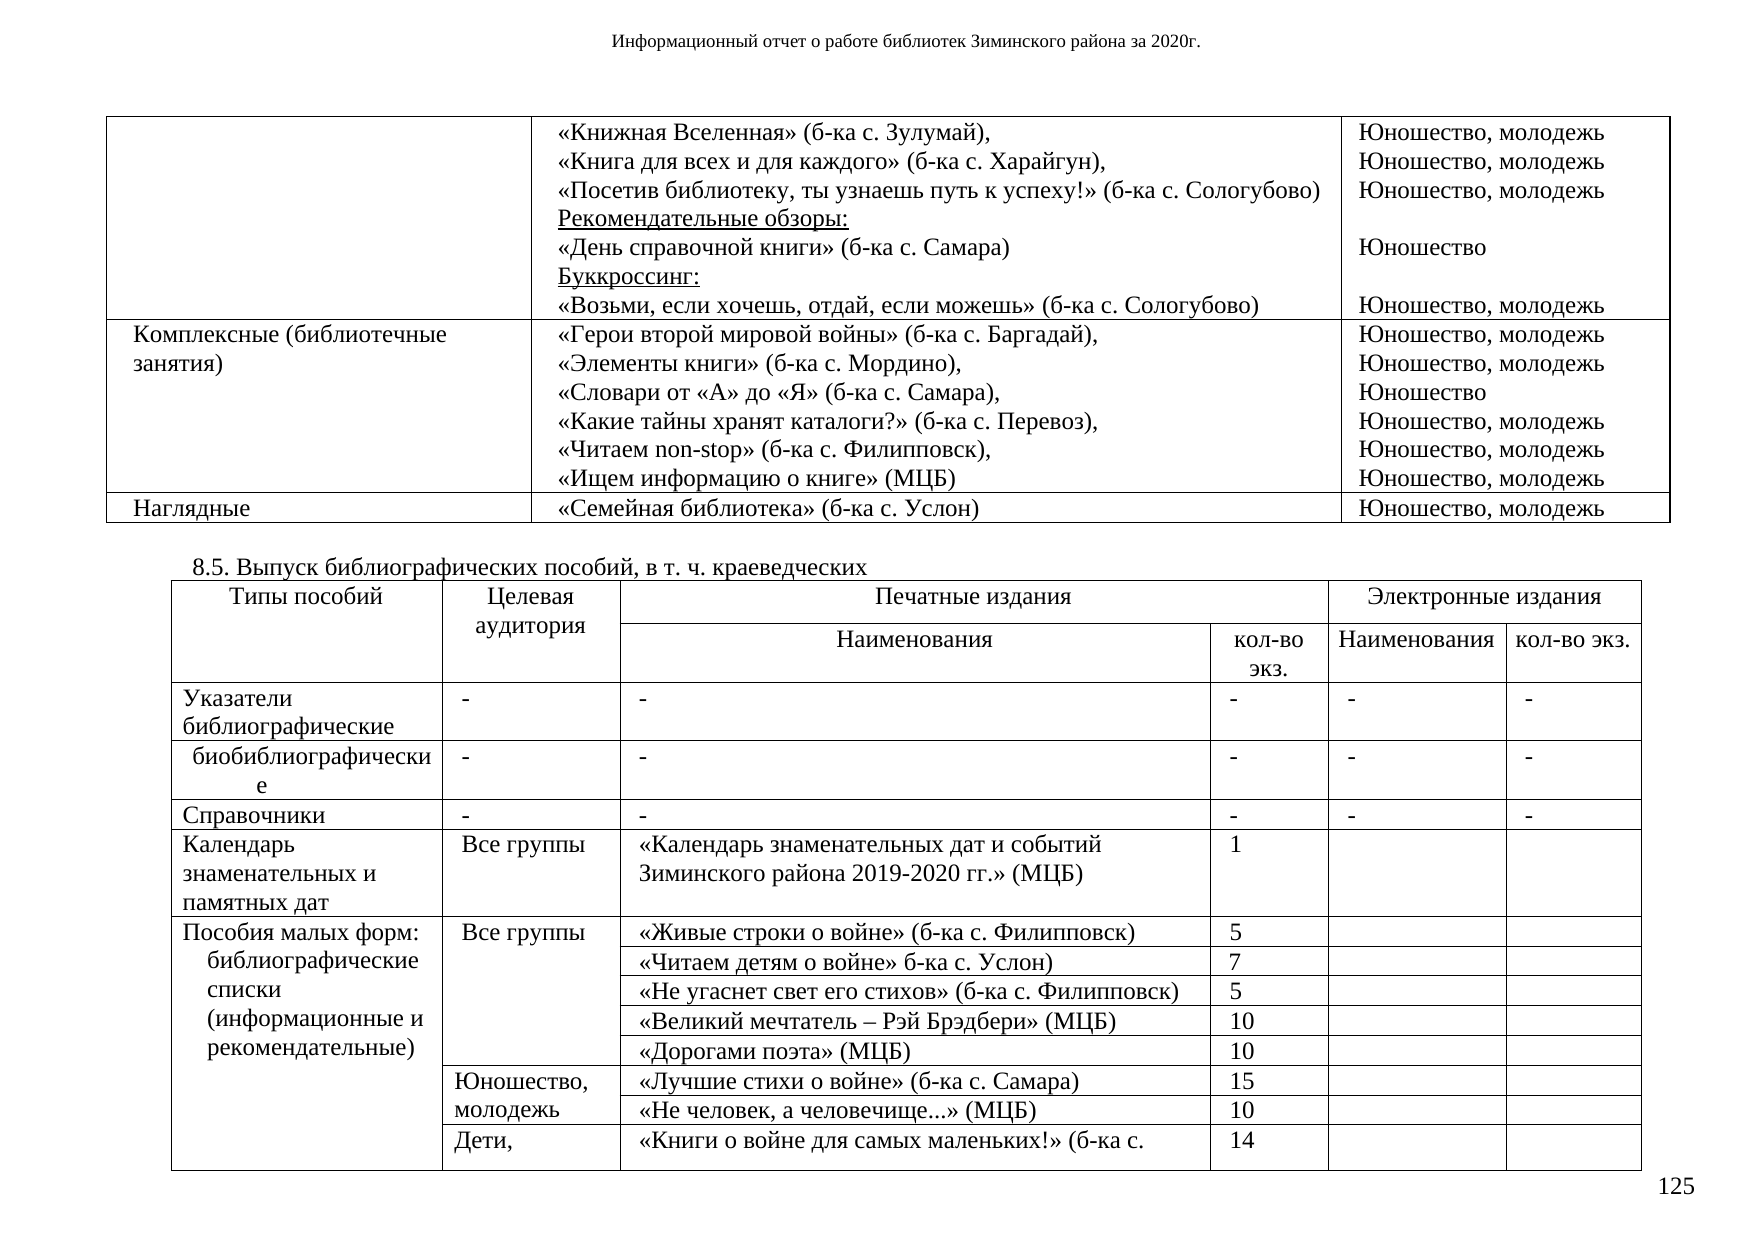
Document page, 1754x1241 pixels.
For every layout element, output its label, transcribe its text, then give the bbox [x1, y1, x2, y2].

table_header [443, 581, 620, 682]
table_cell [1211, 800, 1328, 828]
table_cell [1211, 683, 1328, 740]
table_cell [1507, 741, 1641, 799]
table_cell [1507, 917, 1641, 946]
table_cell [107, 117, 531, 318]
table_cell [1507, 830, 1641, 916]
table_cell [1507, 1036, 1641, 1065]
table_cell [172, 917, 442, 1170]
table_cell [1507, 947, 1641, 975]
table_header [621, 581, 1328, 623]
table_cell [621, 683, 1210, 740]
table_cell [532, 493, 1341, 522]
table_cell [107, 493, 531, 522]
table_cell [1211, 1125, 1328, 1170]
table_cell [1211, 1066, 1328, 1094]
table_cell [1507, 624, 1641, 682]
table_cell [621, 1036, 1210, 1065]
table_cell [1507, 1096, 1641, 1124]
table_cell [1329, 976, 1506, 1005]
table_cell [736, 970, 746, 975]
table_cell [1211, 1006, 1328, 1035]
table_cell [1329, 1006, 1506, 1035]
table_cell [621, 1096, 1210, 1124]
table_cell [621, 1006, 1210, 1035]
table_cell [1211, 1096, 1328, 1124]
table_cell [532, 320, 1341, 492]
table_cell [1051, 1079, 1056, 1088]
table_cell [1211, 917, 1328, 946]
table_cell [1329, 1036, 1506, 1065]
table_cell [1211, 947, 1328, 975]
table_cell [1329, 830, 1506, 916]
text 8.5. Выпуск библиографических пособий, в т. ч. краеведческих [192, 552, 1695, 580]
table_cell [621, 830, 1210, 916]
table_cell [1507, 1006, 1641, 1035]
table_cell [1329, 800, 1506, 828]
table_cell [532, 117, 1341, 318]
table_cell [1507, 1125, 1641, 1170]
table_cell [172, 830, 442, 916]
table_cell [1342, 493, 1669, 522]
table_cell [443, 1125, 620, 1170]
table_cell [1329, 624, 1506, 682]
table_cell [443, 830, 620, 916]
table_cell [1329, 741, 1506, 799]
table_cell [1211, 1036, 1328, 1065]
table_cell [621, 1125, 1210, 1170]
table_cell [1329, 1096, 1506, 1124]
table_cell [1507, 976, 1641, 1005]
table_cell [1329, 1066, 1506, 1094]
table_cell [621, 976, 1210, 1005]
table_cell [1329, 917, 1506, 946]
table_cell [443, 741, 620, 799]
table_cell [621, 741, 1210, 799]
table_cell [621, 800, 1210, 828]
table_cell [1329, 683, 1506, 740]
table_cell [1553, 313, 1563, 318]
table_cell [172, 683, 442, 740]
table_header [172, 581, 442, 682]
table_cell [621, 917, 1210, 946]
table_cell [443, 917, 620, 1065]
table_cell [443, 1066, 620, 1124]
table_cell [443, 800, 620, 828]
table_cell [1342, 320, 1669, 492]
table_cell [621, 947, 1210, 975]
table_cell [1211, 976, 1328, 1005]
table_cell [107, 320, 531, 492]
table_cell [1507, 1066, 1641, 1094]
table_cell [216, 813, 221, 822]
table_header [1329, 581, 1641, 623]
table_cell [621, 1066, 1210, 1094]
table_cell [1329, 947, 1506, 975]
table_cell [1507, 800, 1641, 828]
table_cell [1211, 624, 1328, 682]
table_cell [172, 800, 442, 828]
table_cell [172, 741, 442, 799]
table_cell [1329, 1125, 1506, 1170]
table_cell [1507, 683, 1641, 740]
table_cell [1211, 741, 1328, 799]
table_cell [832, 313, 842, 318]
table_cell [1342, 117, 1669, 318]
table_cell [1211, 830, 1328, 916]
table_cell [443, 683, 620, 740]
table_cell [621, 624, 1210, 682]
